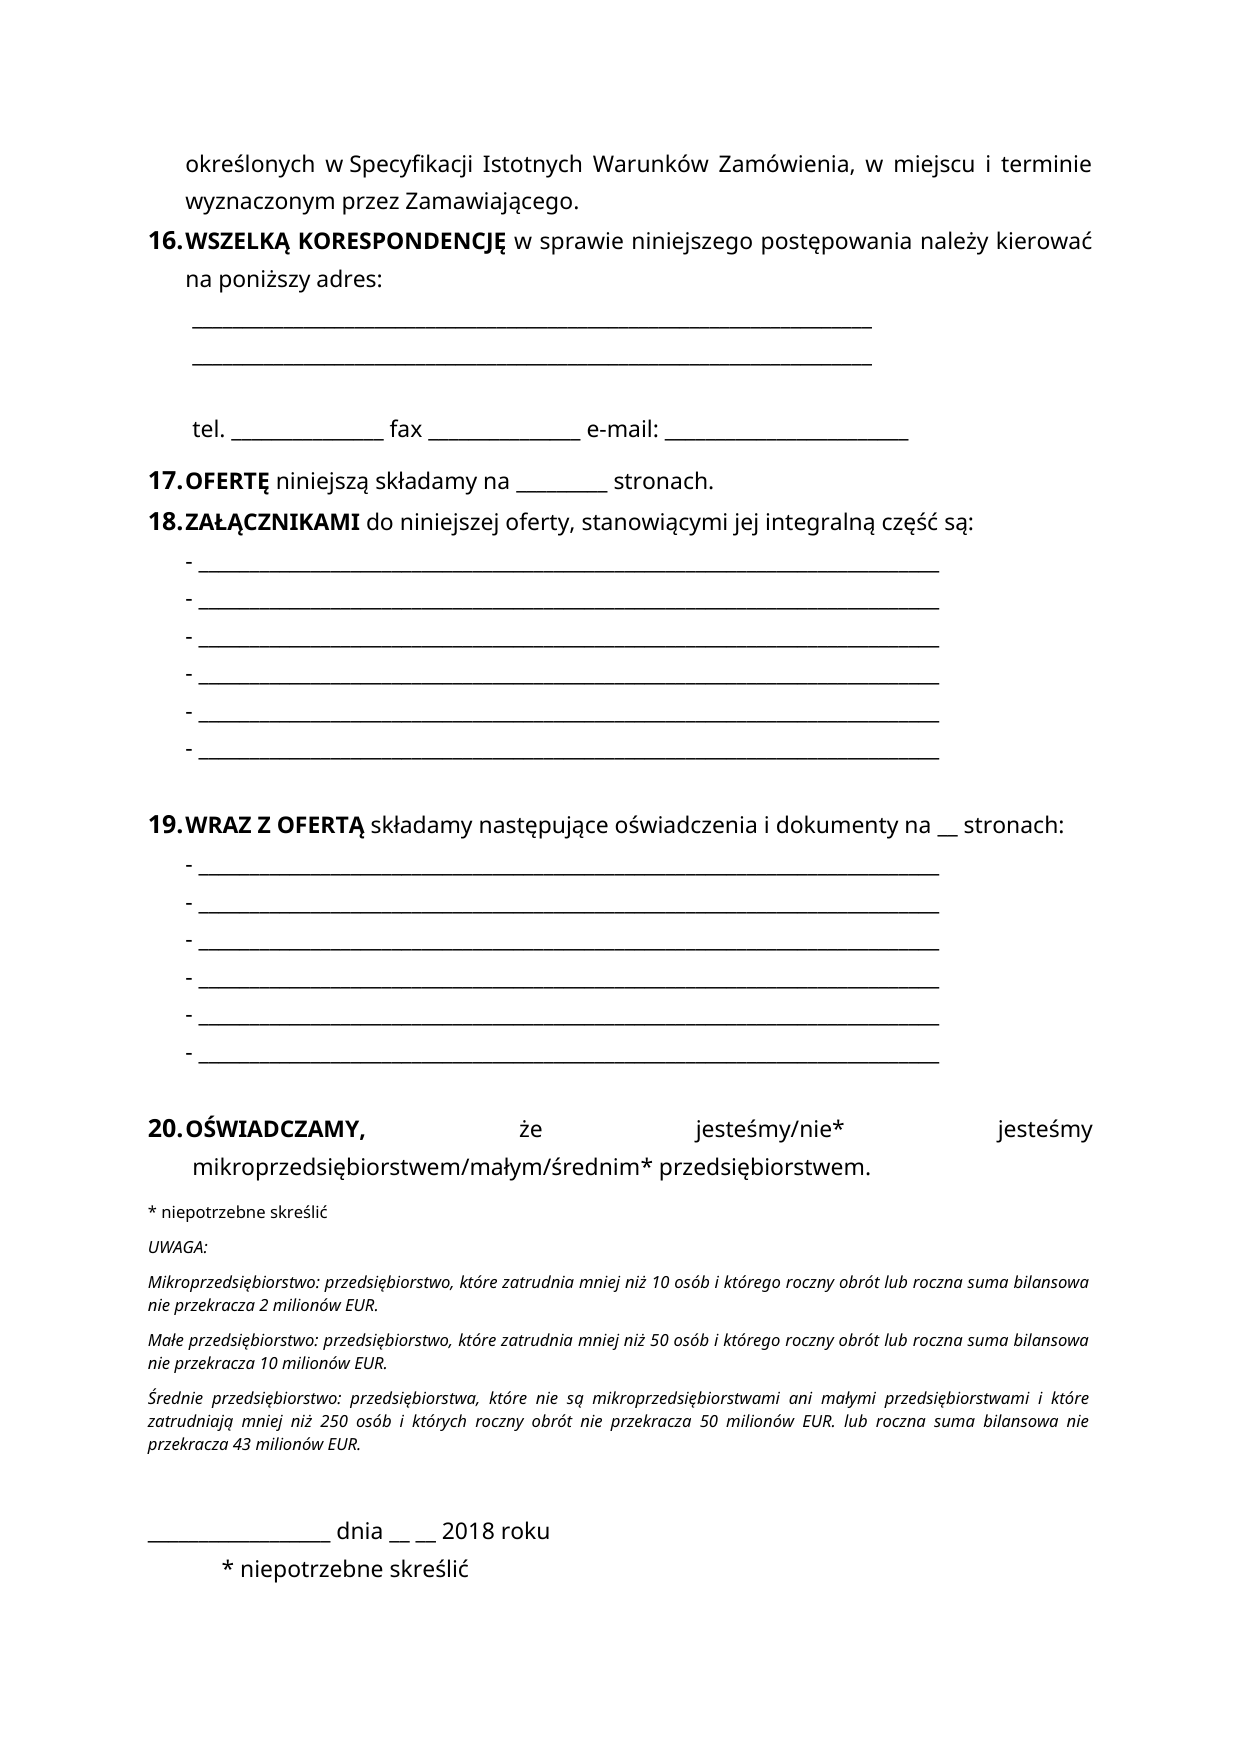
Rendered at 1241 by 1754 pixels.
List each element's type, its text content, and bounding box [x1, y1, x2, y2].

text - _________________________________________________________________________ [185, 619, 1093, 651]
list Małe przedsiębiorstwo: przedsiębiorstwo, które zatrudnia mniej niż 50 osób i którego roczny obrót lub roczna suma bilansowa nie przekracza 10 milionów EUR. [148, 1329, 1093, 1374]
text - _________________________________________________________________________ [185, 848, 1093, 879]
list OFERTĘ niniejszą składamy na _________ stronach. [148, 463, 1093, 497]
text - _________________________________________________________________________ [185, 544, 1093, 576]
list ZAŁĄCZNIKAMI do niniejszej oferty, stanowiącymi jej integralną część są: [148, 504, 1093, 538]
text ___________________________________________________________________ [192, 300, 1093, 332]
text - _________________________________________________________________________ [185, 1035, 1093, 1067]
list UWAGA: [148, 1236, 1093, 1259]
text __________________ dnia __ __ 2018 roku [148, 1515, 1093, 1547]
text - _________________________________________________________________________ [185, 694, 1093, 726]
list WSZELKĄ KORESPONDENCJĘ w sprawie niniejszego postępowania należy kierować na poniższy adres: [148, 223, 1093, 294]
text - _________________________________________________________________________ [185, 732, 1093, 763]
list WRAZ Z OFERTĄ składamy następujące oświadczenia i dokumenty na __ stronach: [148, 807, 1093, 841]
list OŚWIADCZAMY, że jesteśmy/nie* jesteśmy mikroprzedsiębiorstwem/małym/średnim* przedsiębiorstwem. [148, 1110, 1093, 1182]
list Średnie przedsiębiorstwo: przedsiębiorstwa, które nie są mikroprzedsiębiorstwami ani małymi przedsiębiorstwami i które zatrudniają mniej niż 250 osób i których roczny obrót nie przekracza 50 milionów EUR. lub roczna suma bilansowa nie przekracza 43 milionów EUR. [148, 1387, 1093, 1455]
text - _________________________________________________________________________ [185, 582, 1093, 613]
text ___________________________________________________________________ [192, 338, 1093, 369]
text - _________________________________________________________________________ [185, 657, 1093, 688]
text - _________________________________________________________________________ [185, 885, 1093, 917]
text - _________________________________________________________________________ [185, 998, 1093, 1029]
text - _________________________________________________________________________ [185, 960, 1093, 992]
text - _________________________________________________________________________ [185, 923, 1093, 954]
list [148, 148, 1093, 216]
list Mikroprzedsiębiorstwo: przedsiębiorstwo, które zatrudnia mniej niż 10 osób i którego roczny obrót lub roczna suma bilansowa nie przekracza 2 milionów EUR. [148, 1271, 1093, 1317]
text * niepotrzebne skreślić [148, 1201, 1090, 1223]
text * niepotrzebne skreślić [148, 1553, 1093, 1584]
text tel. _______________ fax _______________ e-mail: ________________________ [192, 413, 1093, 444]
